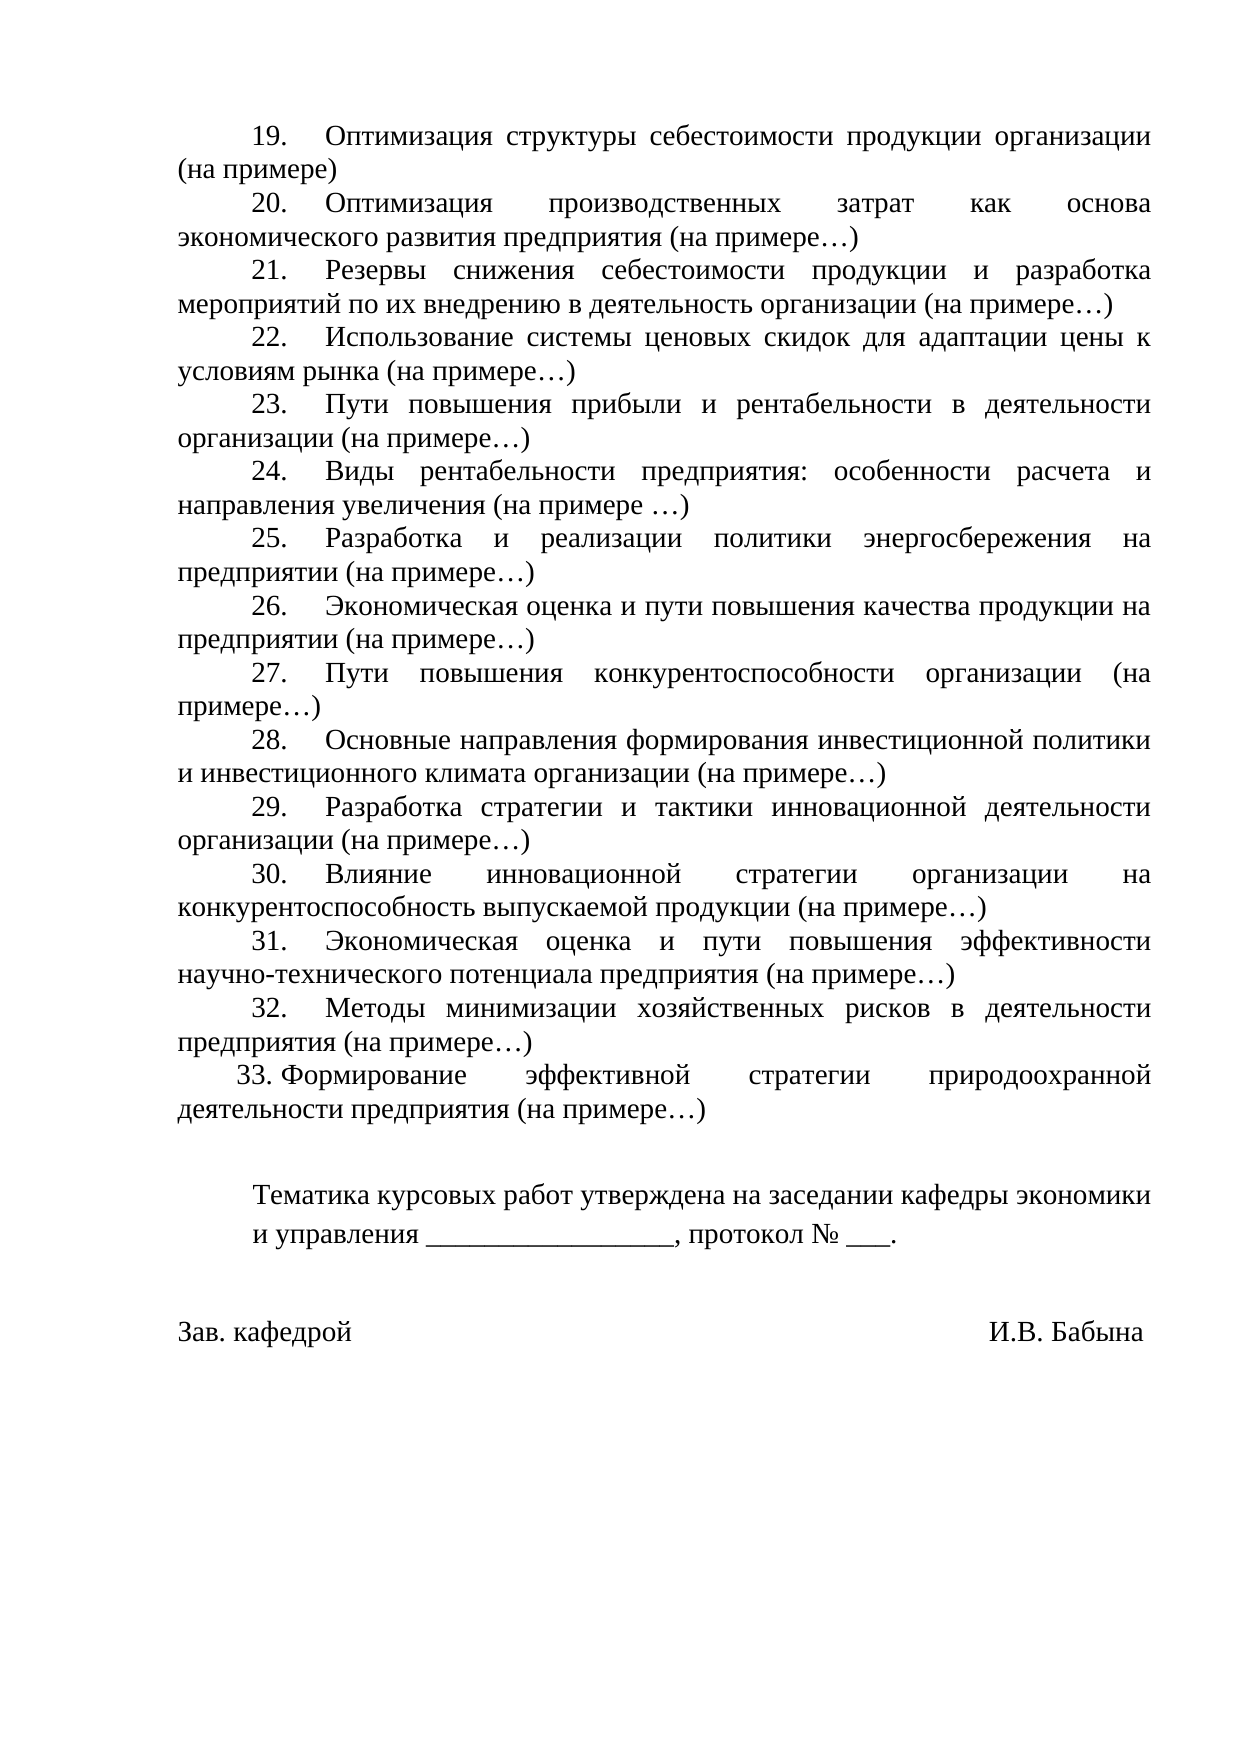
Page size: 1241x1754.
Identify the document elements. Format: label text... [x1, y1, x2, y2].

list Основные направления формирования инвестиционной политики и инвестиционного климата организации (на примере…) [177, 722, 1152, 789]
list Экономическая оценка и пути повышения качества продукции на предприятии (на примере…) [177, 588, 1152, 655]
list Виды рентабельности предприятия: особенности расчета и направления увеличения (на примере …) [177, 453, 1152, 521]
list Разработка стратегии и тактики инновационной деятельности организации (на примере…) [177, 789, 1152, 856]
list Пути повышения прибыли и рентабельности в деятельности организации (на примере…) [177, 386, 1152, 453]
list Тематика курсовых работ утверждена на заседании кафедры экономики и управления _________________, протокол № ___. [252, 1177, 1152, 1249]
list Оптимизация производственных затрат как основа экономического развития предприятия (на примере…) [177, 185, 1152, 252]
list Влияние инновационной стратегии организации на конкурентоспособность выпускаемой продукции (на примере…) [177, 856, 1152, 923]
list Оптимизация структуры себестоимости продукции организации (на примере) [177, 118, 1152, 185]
list Экономическая оценка и пути повышения эффективности научно-технического потенциала предприятия (на примере…) [177, 923, 1152, 990]
text Зав. кафедрой И.В. Бабына [177, 1314, 1152, 1347]
list Разработка и реализации политики энергосбережения на предприятии (на примере…) [177, 521, 1152, 588]
list Формирование эффективной стратегии природоохранной деятельности предприятия (на примере…) [177, 1057, 1152, 1124]
list Методы минимизации хозяйственных рисков в деятельности предприятия (на примере…) [177, 990, 1152, 1057]
list Резервы снижения себестоимости продукции и разработка мероприятий по их внедрению в деятельность организации (на примере…) [177, 252, 1152, 319]
list Использование системы ценовых скидок для адаптации цены к условиям рынка (на примере…) [177, 319, 1152, 386]
list Пути повышения конкурентоспособности организации (на примере…) [177, 655, 1152, 722]
